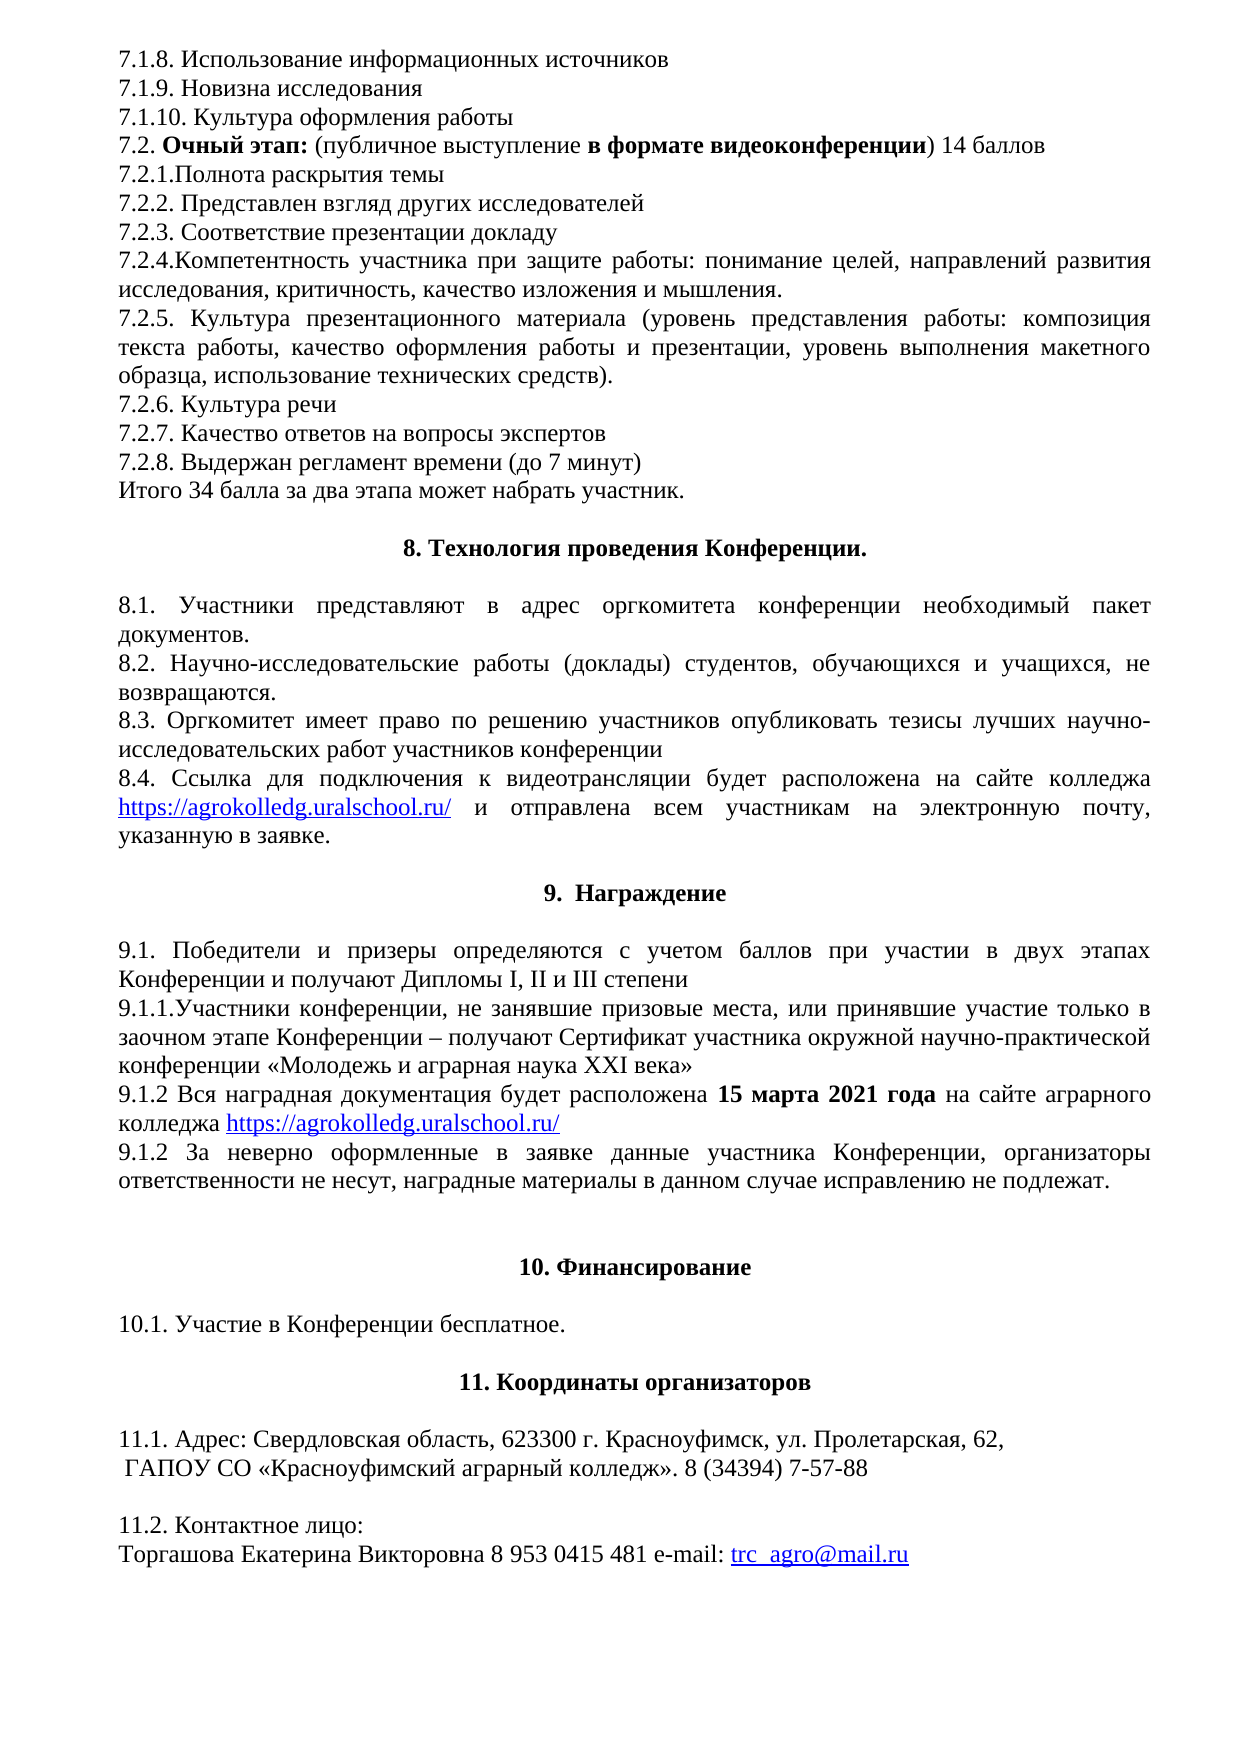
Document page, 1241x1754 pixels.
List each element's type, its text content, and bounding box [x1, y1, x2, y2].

text 9.1.2 За неверно оформленные в заявке данные участника Конференции, организаторы ответственности не несут, наградные материалы в данном случае исправлению не подлежат. [118, 1137, 1152, 1194]
text 8.3. Оргкомитет имеет право по решению участников опубликовать тезисы лучших научно-исследовательских работ участников конференции [118, 706, 1152, 763]
text 7.2.4.Компетентность участника при защите работы: понимание целей, направлений развития исследования, критичность, качество изложения и мышления. [118, 246, 1152, 303]
text 7.2.1.Полнота раскрытия темы [118, 159, 1152, 188]
text 11. Координаты организаторов [118, 1367, 1152, 1396]
text 7.2.8. Выдержан регламент времени (до 7 минут) [118, 447, 1152, 476]
text 9.1.1.Участники конференции, не занявшие призовые места, или принявшие участие только в заочном этапе Конференции – получают Сертификат участника окружной научно-практической конференции «Молодежь и аграрная наука XXI века» [118, 993, 1152, 1079]
text 7.1.9. Новизна исследования [118, 73, 1152, 102]
text 7.1.10. Культура оформления работы [118, 102, 1152, 131]
text 7.2.5. Культура презентационного материала (уровень представления работы: композиция текста работы, качество оформления работы и презентации, уровень выполнения макетного образца, использование технических средств). [118, 303, 1152, 389]
text 10. Финансирование [118, 1252, 1152, 1281]
text 8. Технология проведения Конференции. [118, 533, 1152, 562]
text 7.2.2. Представлен взгляд других исследователей [118, 188, 1152, 217]
text ГАПОУ СО «Красноуфимский аграрный колледж». 8 (34394) 7-57-88 [118, 1453, 1152, 1482]
text 9. Награждение [118, 878, 1152, 907]
text 10.1. Участие в Конференции бесплатное. [118, 1309, 1152, 1338]
text 8.1. Участники представляют в адрес оргкомитета конференции необходимый пакет документов. [118, 591, 1152, 648]
text 7.2.3. Соответствие презентации докладу [118, 217, 1152, 246]
text 11.2. Контактное лицо: [118, 1511, 1152, 1539]
text 9.1. Победители и призеры определяются с учетом баллов при участии в двух этапах Конференции и получают Дипломы I, II и III степени [118, 936, 1152, 993]
text 7.1.8. Использование информационных источников [118, 44, 1152, 73]
text 9.1.2 Вся наградная документация будет расположена 15 марта 2021 года на сайте аграрного колледжа https://agrokolledg.uralschool.ru/ [118, 1079, 1152, 1137]
text Торгашова Екатерина Викторовна 8 953 0415 481 e-mail: trc_agro@mail.ru [118, 1539, 1152, 1568]
text 7.2.6. Культура речи [118, 389, 1152, 418]
text 7.2.7. Качество ответов на вопросы экспертов [118, 418, 1152, 447]
text 8.4. Ссылка для подключения к видеотрансляции будет расположена на сайте колледжа https://agrokolledg.uralschool.ru/ и отправлена всем участникам на электронную почту, указанную в заявке. [118, 763, 1152, 849]
text 8.2. Научно-исследовательские работы (доклады) студентов, обучающихся и учащихся, не возвращаются. [118, 648, 1152, 706]
text 11.1. Адрес: Свердловская область, . Красноуфимск, ул. Пролетарская, 62, [118, 1424, 1152, 1453]
text 7.2. Очный этап: (публичное выступление в формате видеоконференции) 14 баллов [118, 131, 1152, 159]
text Итого 34 балла за два этапа может набрать участник. [118, 476, 1152, 504]
